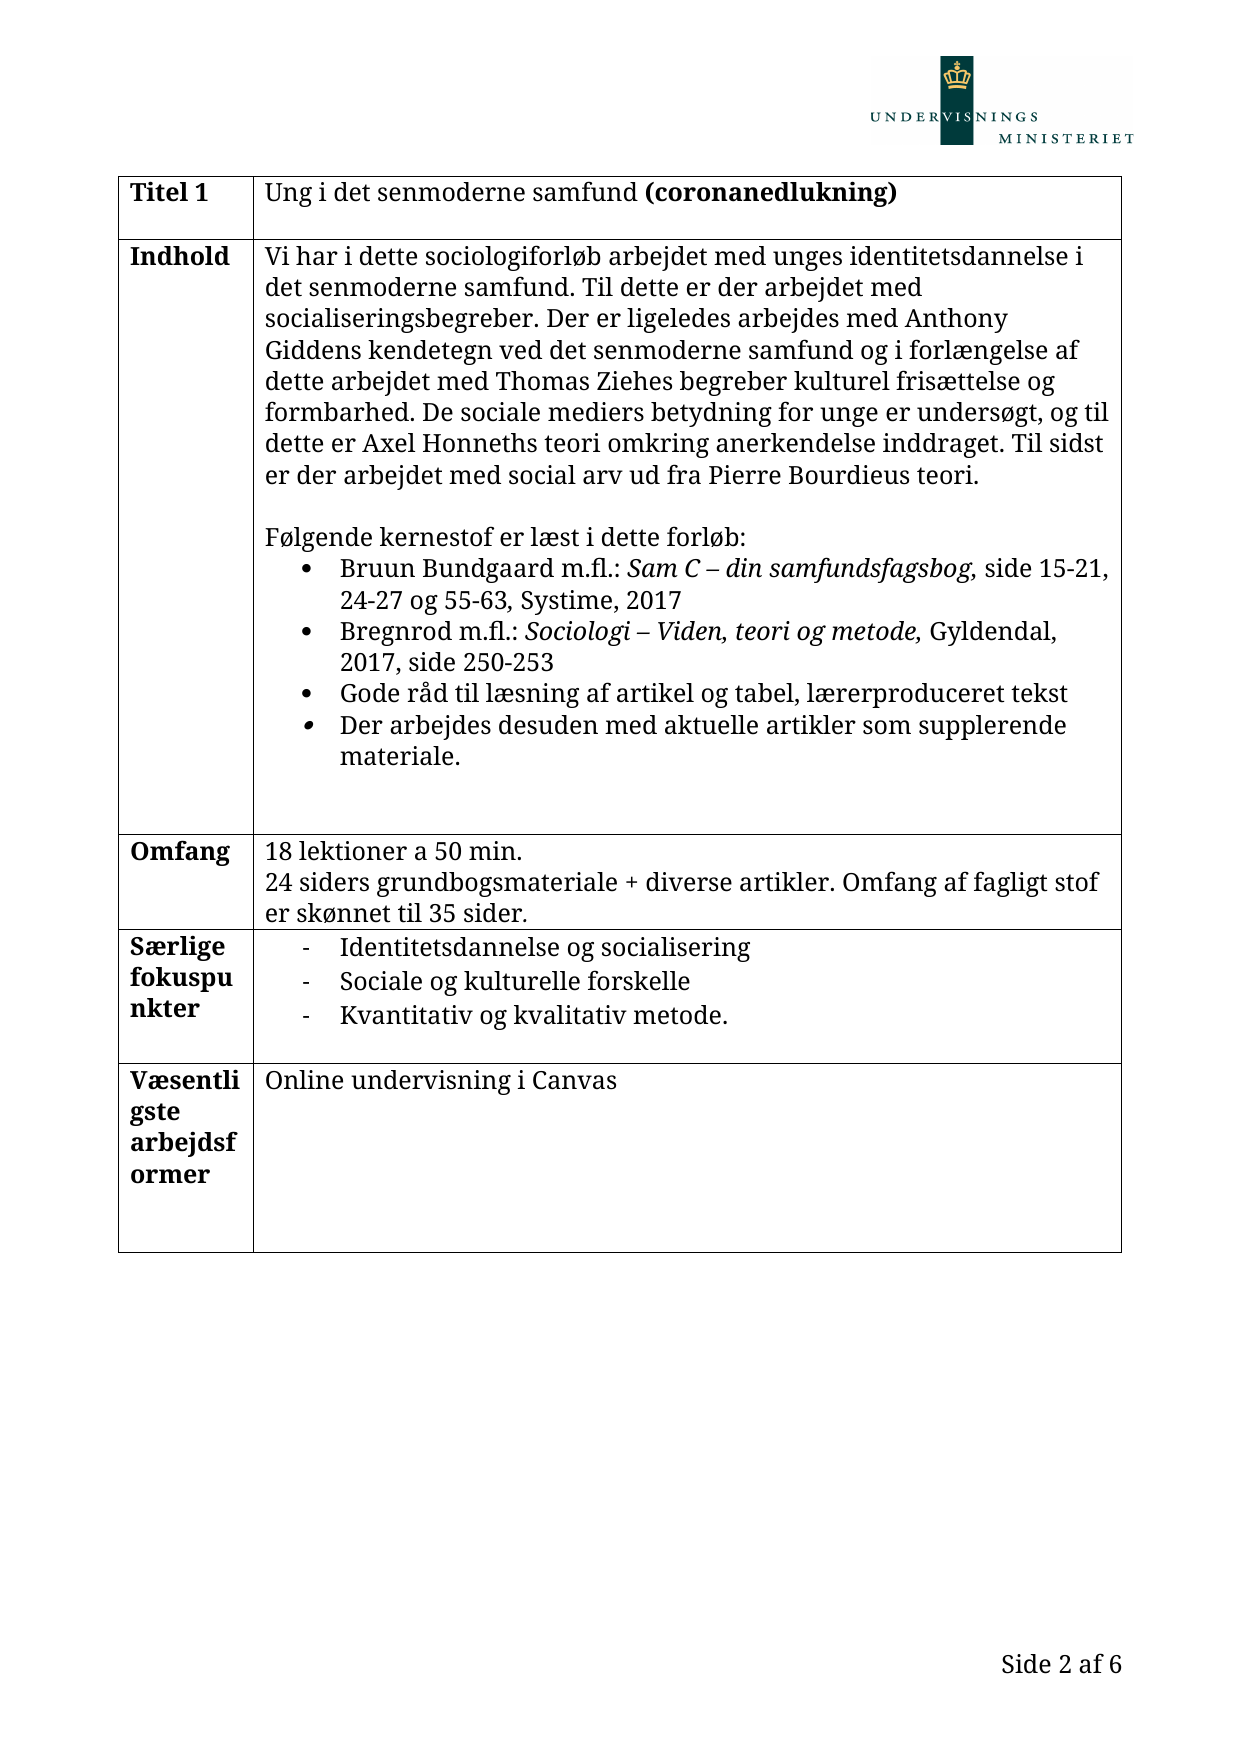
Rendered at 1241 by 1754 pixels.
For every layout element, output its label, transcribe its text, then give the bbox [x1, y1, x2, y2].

table_cell Særlige fokuspunkter [119, 930, 253, 1063]
table_cell Omfang [119, 835, 253, 929]
table_cell Indhold [119, 240, 253, 834]
table_cell Online undervisning i Canvas [254, 1064, 1121, 1252]
picture [871, 56, 1134, 145]
table_cell Identitetsdannelse og socialisering Sociale og kulturelle forskelle Kvantitativ og kvalitativ metode. [254, 930, 1121, 1063]
table_header Ung i det senmoderne samfund (coronanedlukning) [254, 177, 1121, 239]
table_cell 18 lektioner a 50 min. 24 siders grundbogsmateriale + diverse artikler. Omfang af fagligt stof er skønnet til 35 sider. [254, 835, 1121, 929]
table_cell Væsentligste arbejdsformer [119, 1064, 253, 1252]
table_header Titel 1 [119, 177, 253, 239]
table_cell Vi har i dette sociologiforløb arbejdet med unges identitetsdannelse i det senmoderne samfund. Til dette er der arbejdet med socialiseringsbegreber. Der er ligeledes arbejdes med Anthony Giddens kendetegn ved det senmoderne samfund og i forlængelse af dette arbejdet med Thomas Ziehes begreber kulturel frisættelse og formbarhed. De sociale mediers betydning for unge er undersøgt, og til dette er Axel Honneths teori omkring anerkendelse inddraget. Til sidst er der arbejdet med social arv ud fra Pierre Bourdieus teori. Følgende kernestof er læst i dette forløb: Bruun Bundgaard m.fl.: Sam C – din samfundsfagsbog, side 15-21, 24-27 og 55-63, Systime, 2017 Bregnrod m.fl.: Sociologi – Viden, teori og metode, Gyldendal, 2017, side 250-253 Gode råd til læsning af artikel og tabel, lærerproduceret tekst Der arbejdes desuden med aktuelle artikler som supplerende materiale. [254, 240, 1121, 834]
